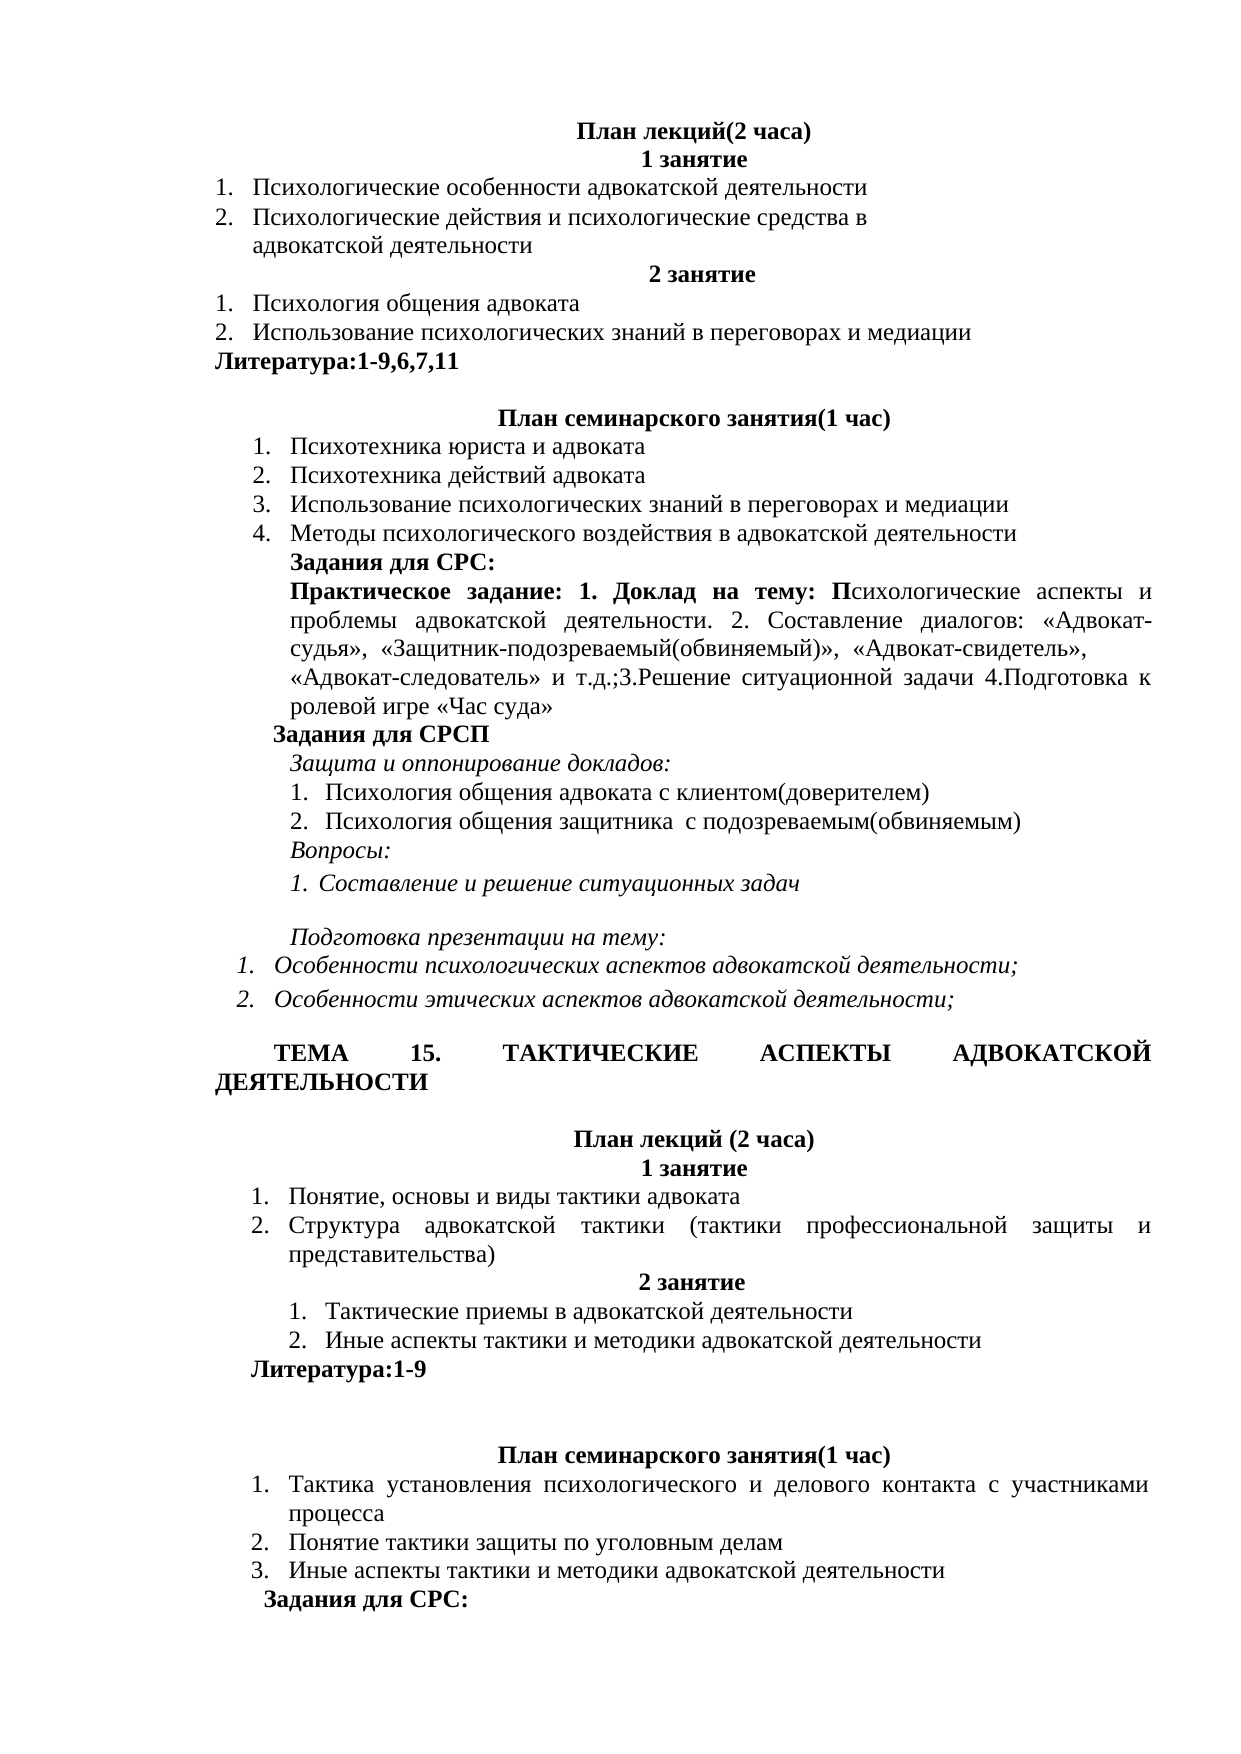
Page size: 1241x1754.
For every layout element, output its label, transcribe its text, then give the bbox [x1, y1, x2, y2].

list Понятие тактики защиты по уголовным делам [251, 1527, 1223, 1555]
subtitle Литература:1-9,6,7,11 [215, 346, 1223, 375]
text План семинарского занятия(1 час) [498, 403, 1223, 432]
list Иные аспекты тактики и методики адвокатской деятельности [251, 1555, 1223, 1584]
list Тактические приемы в адвокатской деятельности [288, 1297, 1223, 1325]
list Методы психологического воздействия в адвокатской деятельности [252, 518, 1223, 547]
list Структура адвокатской тактики (тактики профессиональной защиты и представительства) [251, 1210, 1151, 1268]
list Психологические особенности адвокатской деятельности [215, 173, 1223, 202]
subtitle 2 занятие [638, 1268, 1223, 1297]
text 1. Составление и решение ситуационных задач [290, 868, 1223, 897]
list Понятие, основы и виды тактики адвоката [251, 1182, 1223, 1210]
subtitle Задания для СРС: [290, 547, 1223, 576]
list Психология общения защитника с подозреваемым(обвиняемым) [290, 806, 1223, 834]
subtitle 2 занятие [649, 259, 1223, 288]
list Тактика установления психологического и делового контакта с участниками процесса [251, 1469, 1152, 1527]
list Иные аспекты тактики и методики адвокатской деятельности [288, 1325, 1223, 1354]
list Использование психологических знаний в переговорах и медиации [252, 489, 1223, 518]
text План лекций (2 часа) 1 занятие [573, 1124, 816, 1182]
text Защита и оппонирование докладов: [290, 748, 1223, 777]
list Использование психологических знаний в переговорах и медиации [215, 317, 1223, 345]
text Вопросы: [290, 835, 1223, 863]
list Психотехника юриста и адвоката [252, 432, 1223, 461]
subtitle Литература:1-9 [251, 1354, 1223, 1383]
list Особенности этических аспектов адвокатской деятельности; [236, 984, 1223, 1012]
subtitle Задания для СРСП [273, 720, 1223, 748]
text План семинарского занятия(1 час) [498, 1441, 1223, 1469]
list Психология общения адвоката [215, 288, 1223, 317]
list Психологические действия и психологические средства в адвокатской деятельности [215, 202, 1005, 259]
subtitle Задания для СРС: [263, 1584, 1223, 1613]
text Подготовка презентации на тему: [290, 922, 1223, 950]
list Психотехника действий адвоката [252, 461, 1223, 489]
text План лекций(2 часа) 1 занятие [576, 116, 813, 173]
list Особенности психологических аспектов адвокатской деятельности; [236, 951, 1223, 979]
text Практическое задание: 1. Доклад на тему: Психологические аспекты и проблемы адвокатской деятельности. 2. Составление диалогов: «Адвокат- судья», «Защитник-подозреваемый(обвиняемый)», «Адвокат-свидетель», [290, 576, 1152, 662]
list Психология общения адвоката с клиентом(доверителем) [290, 777, 1223, 806]
text «Адвокат-следователь» и т.д.;3.Решение ситуационной задачи 4.Подготовка к ролевой игре «Час суда» [290, 662, 1152, 720]
subtitle ТЕМА 15. ТАКТИЧЕСКИЕ АСПЕКТЫ АДВОКАТСКОЙ ДЕЯТЕЛЬНОСТИ [215, 1038, 1152, 1095]
